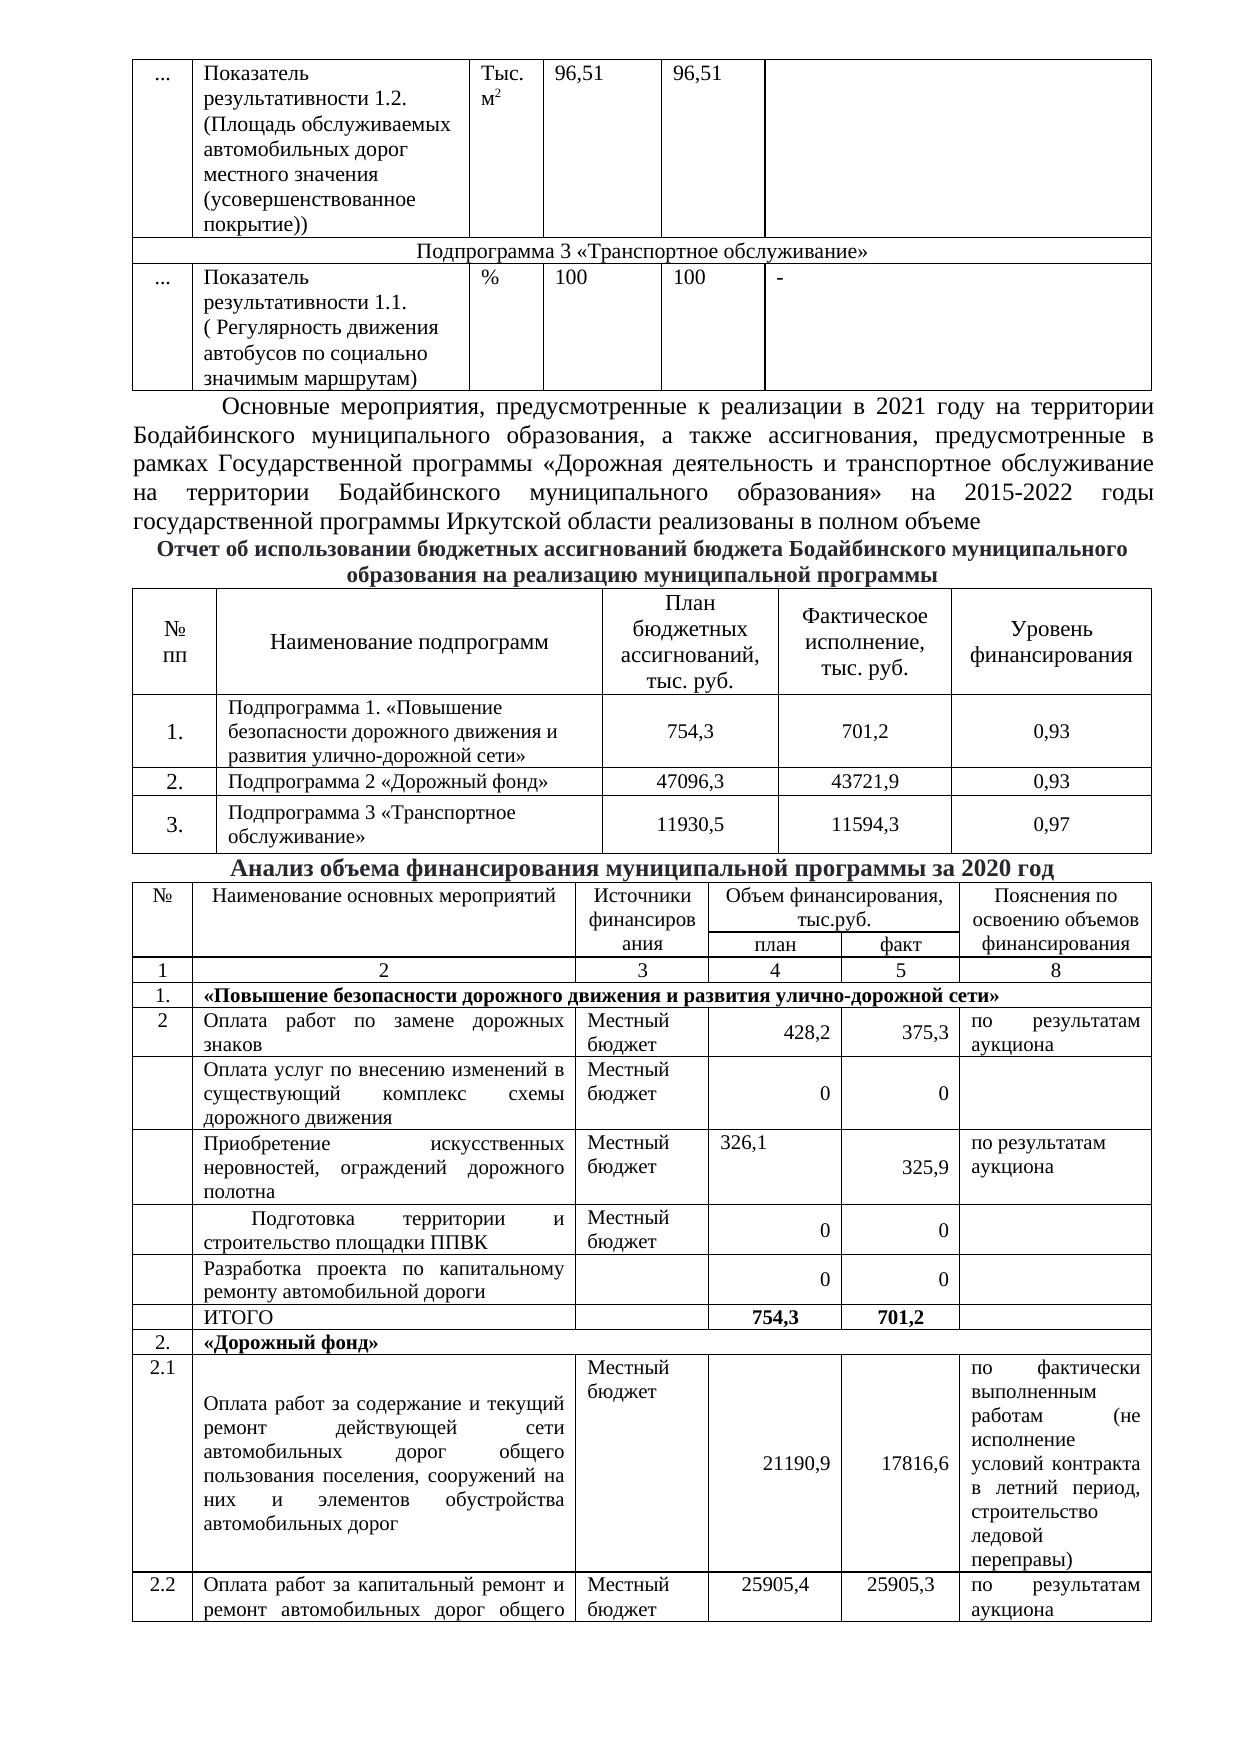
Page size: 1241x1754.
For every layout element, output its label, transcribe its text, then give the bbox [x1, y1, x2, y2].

table_cell 0,97 [952, 796, 1151, 852]
table_cell [133, 1205, 192, 1254]
table_cell 2.2 [133, 1573, 192, 1621]
text Анализ объема финансирования муниципальной программы за 2020 год [133, 854, 1152, 882]
table_cell 21190,9 [709, 1355, 841, 1571]
table_cell 3. [133, 796, 216, 852]
table_cell 47096,3 [603, 768, 778, 794]
table_cell 2 [193, 958, 575, 982]
table_cell [766, 60, 1151, 237]
table_cell 1. [133, 983, 192, 1007]
table_header Фактическое исполнение, тыс. руб. [779, 589, 951, 694]
table_cell 2.1 [133, 1355, 192, 1571]
table_cell факт [842, 933, 959, 956]
table_cell 754,3 [603, 695, 778, 767]
table_cell % [470, 264, 543, 390]
table_cell Подпрограмма 2 «Дорожный фонд» [217, 768, 602, 794]
table_cell по фактически выполненным работам (не исполнение условий контракта в летний период, строительство ледовой переправы) [960, 1355, 1151, 1571]
table_cell Разработка проекта по капитальному ремонту автомобильной дороги [193, 1255, 575, 1303]
table_header Уровень финансирования [952, 589, 1151, 694]
table_cell Оплата работ по замене дорожных знаков [193, 1008, 575, 1056]
table_cell 100 [662, 264, 764, 390]
table_cell Тыс. м2 [470, 60, 543, 237]
table_cell по результатам аукциона [960, 1130, 1151, 1204]
table_cell ИТОГО [193, 1305, 575, 1329]
table_cell 8 [960, 958, 1151, 982]
table_cell 25905,4 [709, 1573, 841, 1621]
table_cell [960, 1057, 1151, 1129]
table_cell 5 [842, 958, 959, 982]
table_header № [133, 883, 192, 956]
table_header План бюджетных ассигнований, тыс. руб. [603, 589, 778, 694]
table_cell 0 [842, 1205, 959, 1254]
table_cell Подпрограмма 3 «Транспортное обслуживание» [217, 796, 602, 852]
table_cell 25905,3 [842, 1573, 959, 1621]
table_cell [576, 1255, 708, 1303]
table_cell Местный бюджет [576, 1205, 708, 1254]
table_cell ... [133, 264, 192, 390]
table_cell [133, 1057, 192, 1129]
table_cell 11930,5 [603, 796, 778, 852]
table_cell 4 [709, 958, 841, 982]
table_header № пп [133, 589, 216, 694]
table_cell 2. [133, 1330, 192, 1354]
table_cell Местный бюджет [576, 1355, 708, 1571]
table_header Объем финансирования, тыс.руб. [709, 883, 959, 931]
table_cell 11594,3 [779, 796, 951, 852]
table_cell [193, 1573, 575, 1621]
table_cell Местный бюджет [576, 1008, 708, 1056]
table_cell Подпрограмма 1. «Повышение безопасности дорожного движения и развития улично-дорожной сети» [217, 695, 602, 767]
table_cell 17816,6 [842, 1355, 959, 1571]
table_cell 2 [133, 1008, 192, 1056]
table_header Источники финансирования [576, 883, 708, 956]
table_cell 0,93 [952, 768, 1151, 794]
table_cell Показатель результативности 1.2. (Площадь обслуживаемых автомобильных дорог местного значения (усовершенствованное покрытие)) [193, 60, 469, 237]
table_cell 375,3 [842, 1008, 959, 1056]
table_cell Оплата работ за содержание и текущий ремонт действующей сети автомобильных дорог общего пользования поселения, сооружений на них и элементов обустройства автомобильных дорог [193, 1355, 575, 1571]
text Основные мероприятия, предусмотренные к реализации в 2021 году на территории Бодайбинского муниципального образования, а также ассигнования, предусмотренные в рамках Государственной программы «Дорожная деятельность и транспортное обслуживание на территории Бодайбинского муниципального образования» на 2015-2022 годы государственной программы Иркутской области реализованы в полном объеме [133, 391, 1155, 535]
table_cell 43721,9 [779, 768, 951, 794]
table_cell [133, 1255, 192, 1303]
table_cell 701,2 [842, 1305, 959, 1329]
table_cell 0 [709, 1255, 841, 1303]
table_cell Местный бюджет [576, 1130, 708, 1204]
table_cell 428,2 [709, 1008, 841, 1056]
table_cell по результатам аукциона [960, 1008, 1151, 1056]
table_cell 325,9 [842, 1130, 959, 1204]
table_cell 0 [842, 1255, 959, 1303]
table_cell Подготовка территории и строительство площадки ППВК [193, 1205, 575, 1254]
table_cell 701,2 [779, 695, 951, 767]
table_header Наименование подпрограмм [217, 589, 602, 694]
table_cell 0,93 [952, 695, 1151, 767]
table_header Наименование основных мероприятий [193, 883, 575, 956]
table_cell 96,51 [544, 60, 661, 237]
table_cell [960, 1573, 1151, 1621]
table_cell Оплата услуг по внесению изменений в существующий комплекс схемы дорожного движения [193, 1057, 575, 1129]
table_cell 1. [133, 695, 216, 767]
table_cell [960, 1305, 1151, 1329]
table_cell [133, 1130, 192, 1204]
table_cell 1 [133, 958, 192, 982]
table_cell Приобретение искусственных неровностей, ограждений дорожного полотна [193, 1130, 575, 1204]
table_cell - [766, 264, 1151, 390]
table_cell ... [133, 60, 192, 237]
table_cell план [709, 933, 841, 956]
table_cell 754,3 [709, 1305, 841, 1329]
table_cell 100 [544, 264, 661, 390]
text Отчет об использовании бюджетных ассигнований бюджета Бодайбинского муниципального образования на реализацию муниципальной программы [133, 535, 1152, 587]
table_cell Местный бюджет [576, 1057, 708, 1129]
table_cell 2. [133, 768, 216, 794]
table_cell Показатель результативности 1.1.( Регулярность движения автобусов по социально значимым маршрутам) [193, 264, 469, 390]
table_cell 0 [709, 1205, 841, 1254]
table_cell 3 [576, 958, 708, 982]
table_cell «Повышение безопасности дорожного движения и развития улично-дорожной сети» [193, 983, 1151, 1007]
table_header Пояснения по освоению объемов финансирования [960, 883, 1151, 956]
table_cell [576, 1305, 708, 1329]
table_cell Местный бюджет [576, 1573, 708, 1621]
table_cell [960, 1255, 1151, 1303]
table_cell 326,1 [709, 1130, 841, 1204]
table_cell 96,51 [662, 60, 764, 237]
table_cell 0 [709, 1057, 841, 1129]
table_cell 0 [842, 1057, 959, 1129]
table_cell Подпрограмма 3 «Транспортное обслуживание» [133, 238, 1151, 263]
table_cell [960, 1205, 1151, 1254]
table_cell [133, 1305, 192, 1329]
table_cell «Дорожный фонд» [193, 1330, 1151, 1354]
